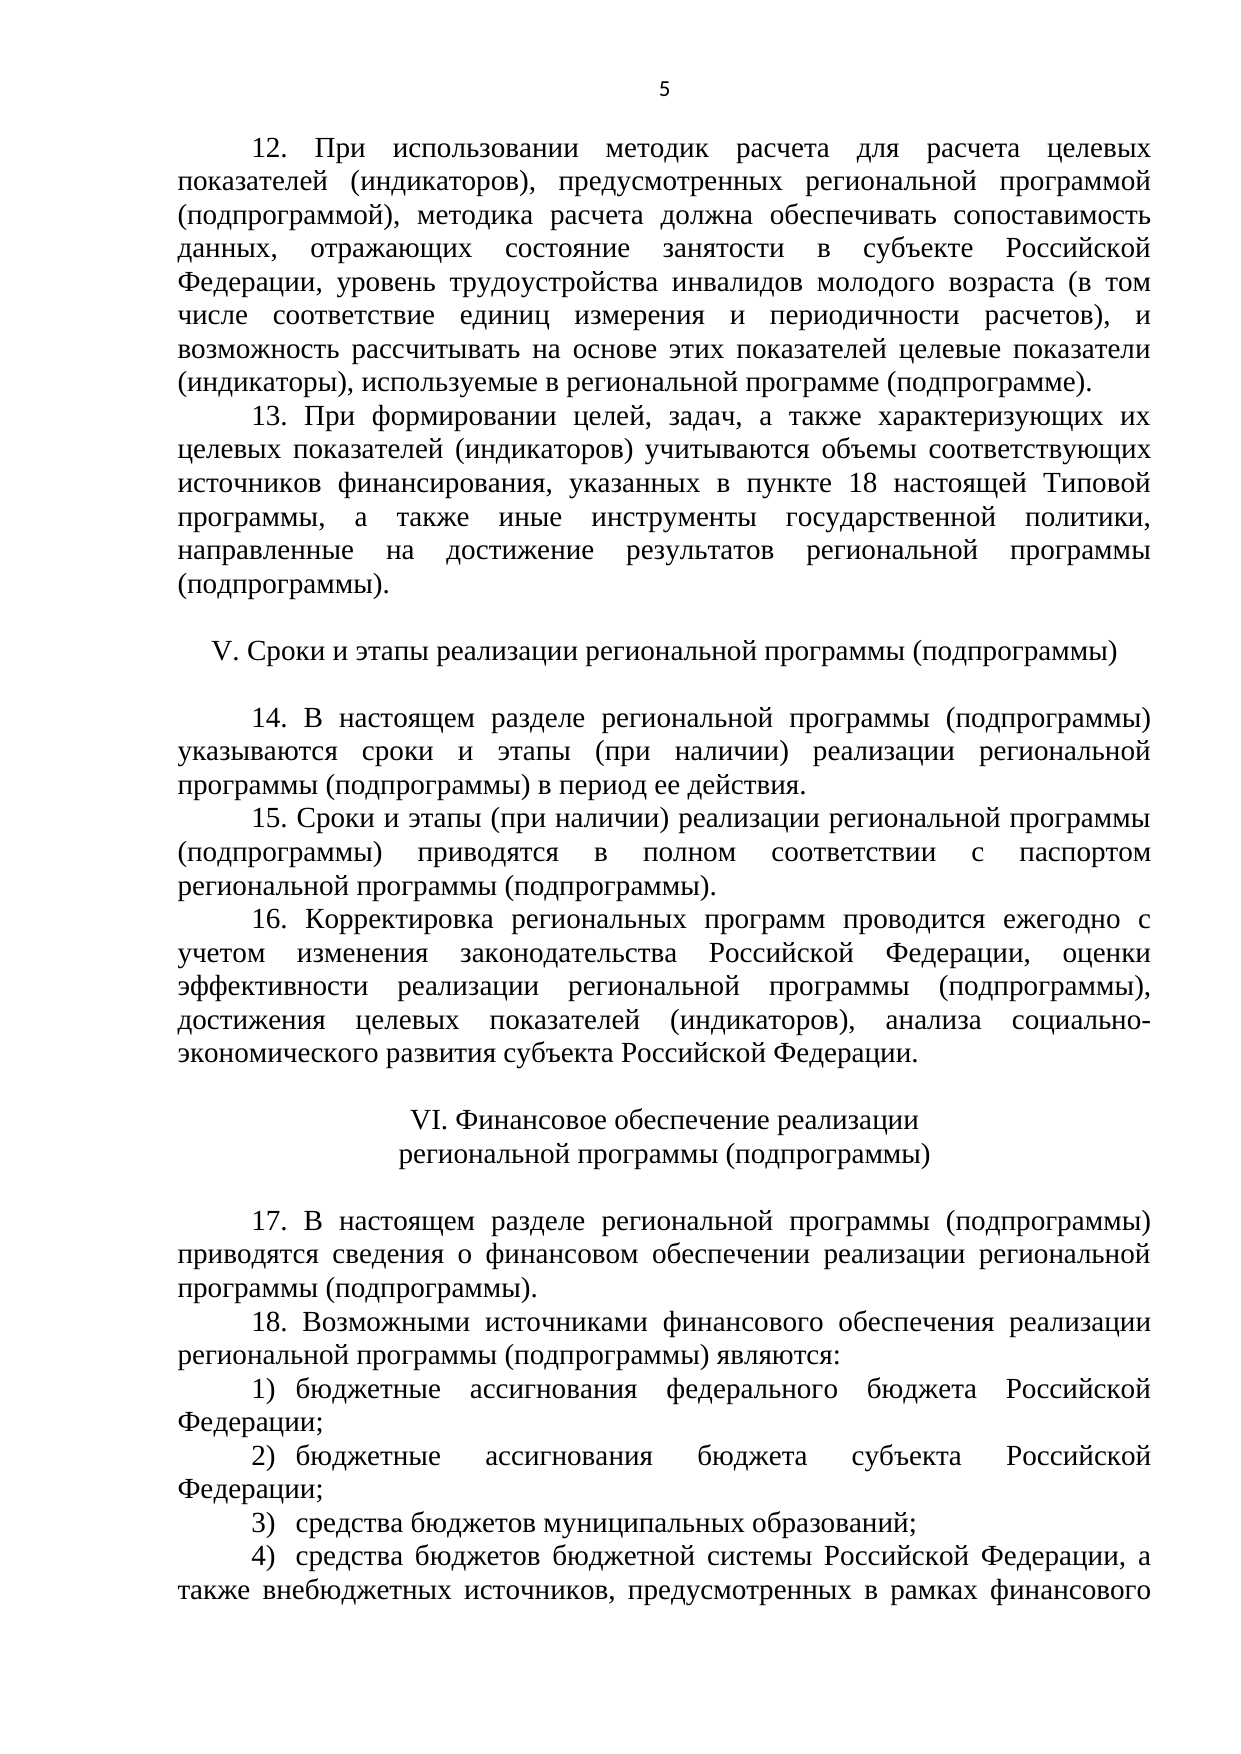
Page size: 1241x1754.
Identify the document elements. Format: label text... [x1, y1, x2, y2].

text 17. В настоящем разделе региональной программы (подпрограммы) приводятся сведения о финансовом обеспечении реализации региональной программы (подпрограммы). [177, 1203, 1152, 1304]
text 16. Корректировка региональных программ проводится ежегодно с учетом изменения законодательства Российской Федерации, оценки эффективности реализации региональной программы (подпрограммы), достижения целевых показателей (индикаторов), анализа социально-экономического развития субъекта Российской Федерации. [177, 901, 1152, 1069]
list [177, 1538, 1152, 1606]
text региональной программы (подпрограммы) [177, 1136, 1152, 1169]
list средства бюджетов муниципальных образований; [177, 1505, 1152, 1538]
text 12. При использовании методик расчета для расчета целевых показателей (индикаторов), предусмотренных региональной программой (подпрограммой), методика расчета должна обеспечивать сопоставимость данных, отражающих состояние занятости в субъекте Российской Федерации, уровень трудоустройства инвалидов молодого возраста (в том числе соответствие единиц измерения и периодичности расчетов), и возможность рассчитывать на основе этих показателей целевые показатели (индикаторы), используемые в региональной программе (подпрограмме). [177, 130, 1152, 398]
text 14. В настоящем разделе региональной программы (подпрограммы) указываются сроки и этапы (при наличии) реализации региональной программы (подпрограммы) в период ее действия. [177, 700, 1152, 801]
list бюджетные ассигнования федерального бюджета Российской Федерации; [177, 1371, 1152, 1438]
text VI. Финансовое обеспечение реализации [177, 1102, 1152, 1136]
text 13. При формировании целей, задач, а также характеризующих их целевых показателей (индикаторов) учитываются объемы соответствующих источников финансирования, указанных в пункте 18 настоящей Типовой программы, а также иные инструменты государственной политики, направленные на достижение результатов региональной программы (подпрограммы). [177, 398, 1152, 599]
list бюджетные ассигнования бюджета субъекта Российской Федерации; [177, 1438, 1152, 1505]
text 18. Возможными источниками финансового обеспечения реализации региональной программы (подпрограммы) являются: [177, 1304, 1152, 1371]
text 15. Сроки и этапы (при наличии) реализации региональной программы (подпрограммы) приводятся в полном соответствии с паспортом региональной программы (подпрограммы). [177, 801, 1152, 901]
text V. Сроки и этапы реализации региональной программы (подпрограммы) [177, 633, 1152, 666]
